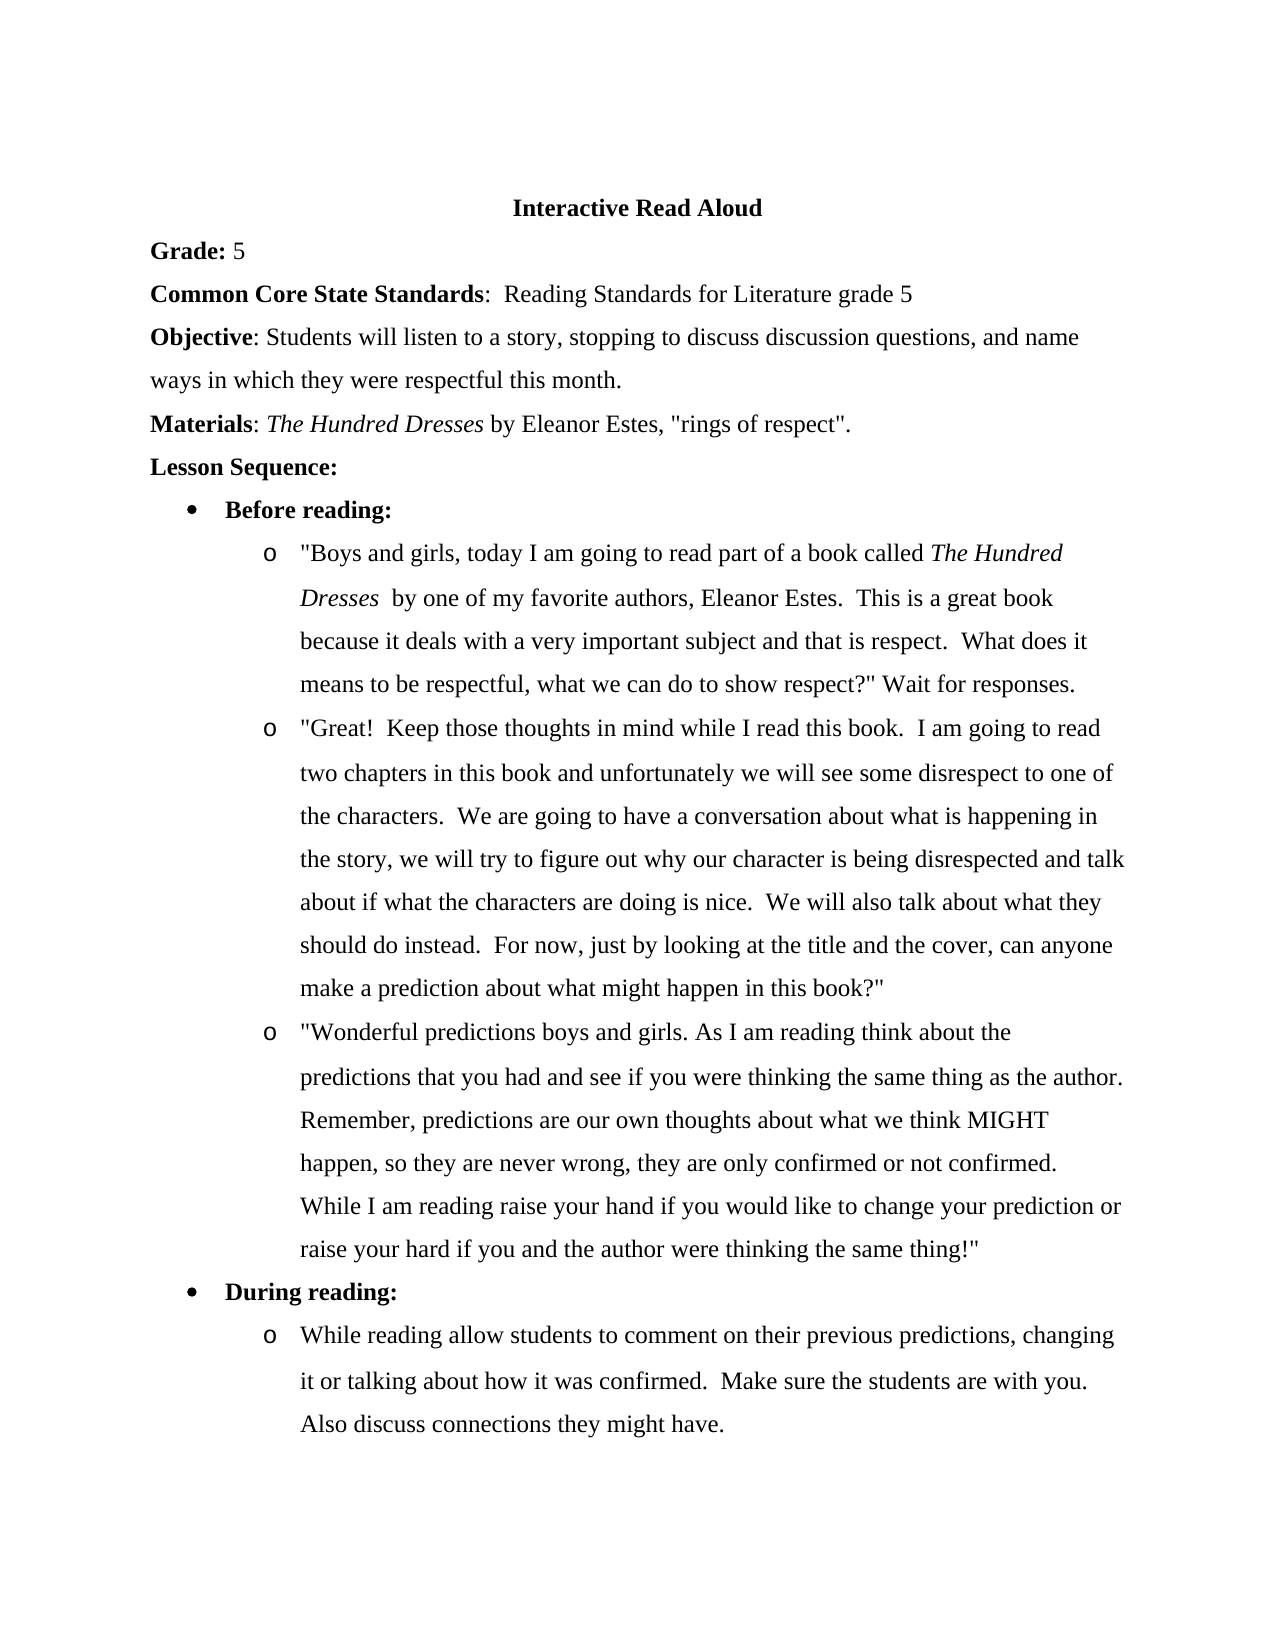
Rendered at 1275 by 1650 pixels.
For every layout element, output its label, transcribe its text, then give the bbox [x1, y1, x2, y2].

text Objective: Students will listen to a story, stopping to discuss discussion questions, and name ways in which they were respectful this month. [150, 322, 1125, 394]
text Interactive Read Aloud [150, 193, 1125, 222]
text Materials: The Hundred Dresses by Eleanor Estes, "rings of respect". [150, 409, 1125, 437]
text Grade: 5 [150, 236, 1125, 265]
list Before reading: [187, 495, 1125, 524]
list "Wonderful predictions boys and girls. As I am reading think about the predictions that you had and see if you were thinking the same thing as the author. Remember, predictions are our own thoughts about what we think MIGHT happen, so they are never wrong, they are only confirmed or not confirmed. While I am reading raise your hand if you would like to change your prediction or raise your hard if you and the author were thinking the same thing!" [262, 1017, 1125, 1263]
text Common Core State Standards: Reading Standards for Literature grade 5 [150, 279, 1125, 308]
list During reading: [187, 1277, 1125, 1306]
text Lesson Sequence: [150, 452, 1125, 481]
list "Boys and girls, today I am going to read part of a book called The Hundred Dresses by one of my favorite authors, Eleanor Estes. This is a great book because it deals with a very important subject and that is respect. What does it means to be respectful, what we can do to show respect?" Wait for responses. [262, 538, 1125, 698]
list "Great! Keep those thoughts in mind while I read this book. I am going to read two chapters in this book and unfortunately we will see some disrespect to one of the characters. We are going to have a conversation about what is happening in the story, we will try to figure out why our character is being disrespected and talk about if what the characters are doing is nice. We will also talk about what they should do instead. For now, just by looking at the title and the cover, can anyone make a prediction about what might happen in this book?" [262, 713, 1125, 1002]
list While reading allow students to comment on their previous predictions, changing it or talking about how it was confirmed. Make sure the students are with you. Also discuss connections they might have. [262, 1321, 1125, 1438]
